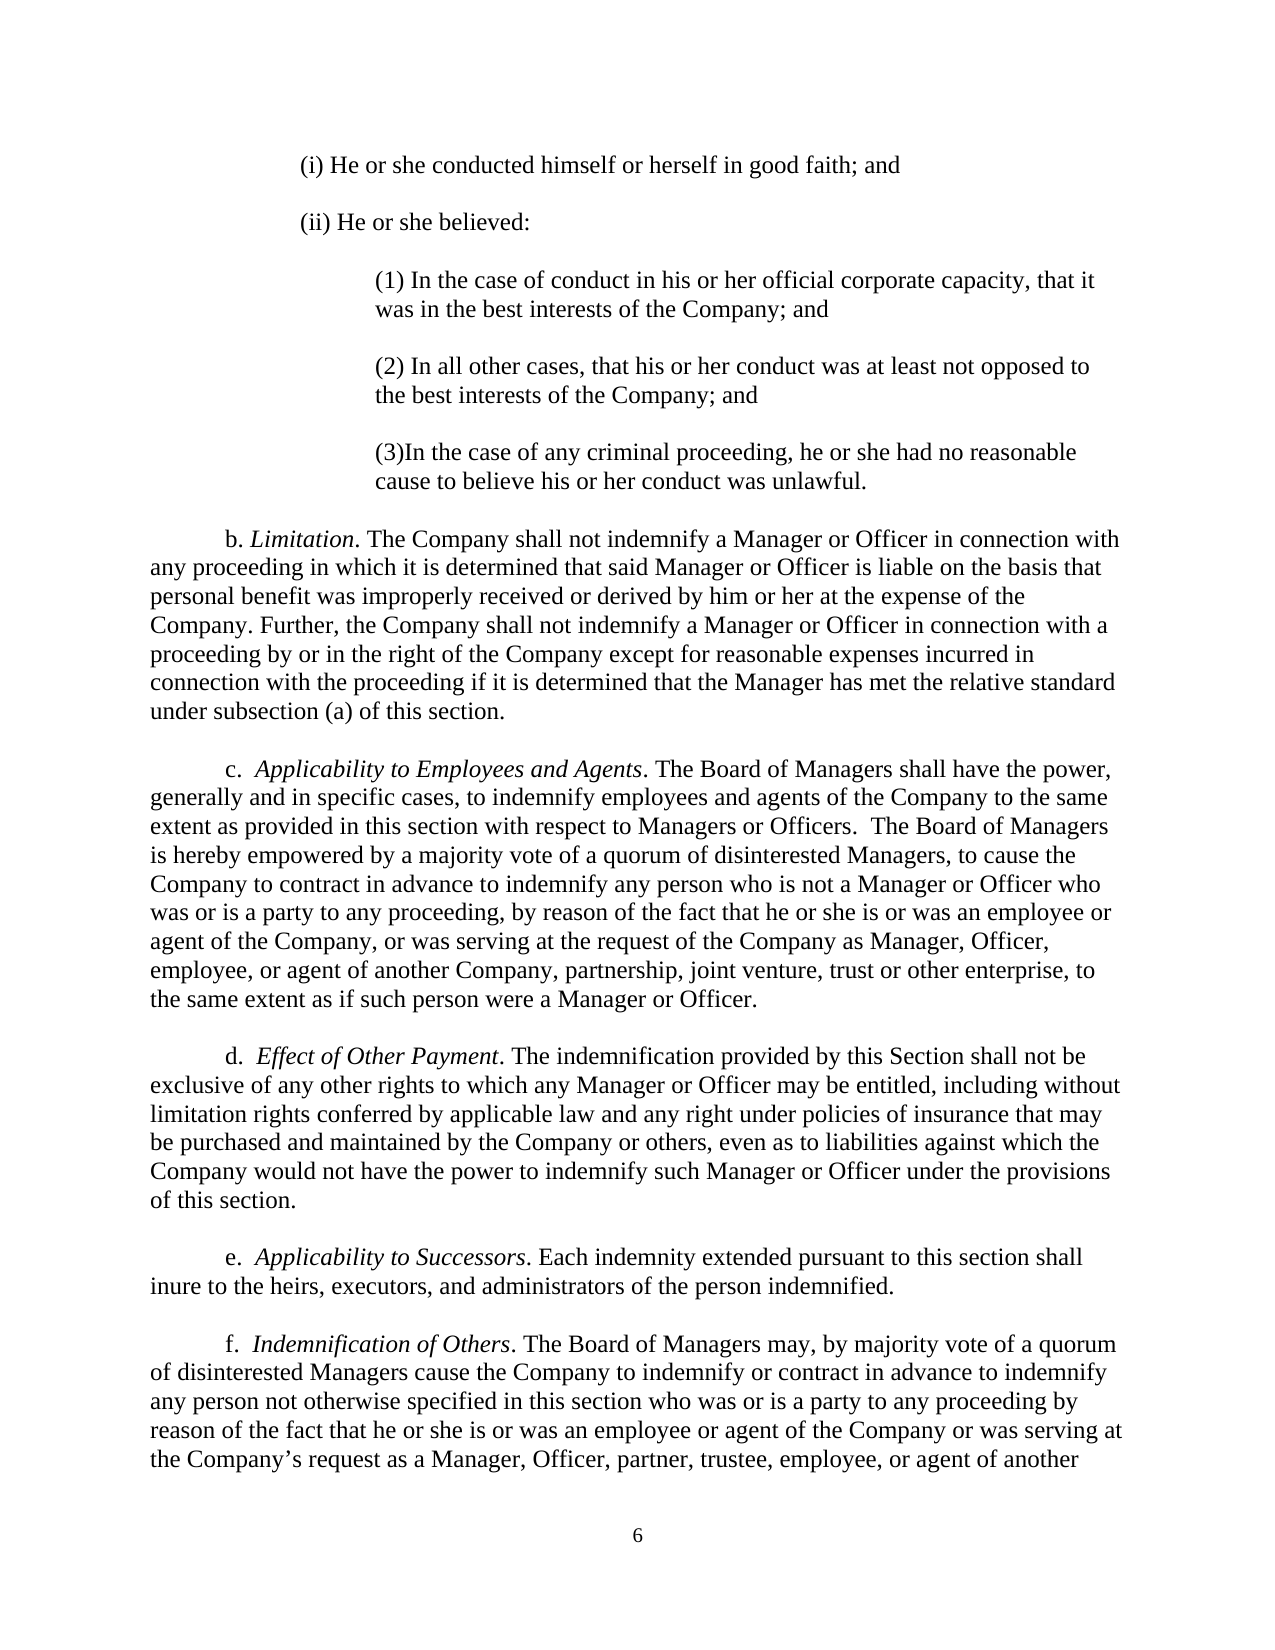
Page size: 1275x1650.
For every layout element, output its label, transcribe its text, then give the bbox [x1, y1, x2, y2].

text c. Applicability to Employees and Agents. The Board of Managers shall have the power, generally and in specific cases, to indemnify employees and agents of the Company to the same extent as provided in this section with respect to Managers or Officers. The Board of Managers is hereby empowered by a majority vote of a quorum of disinterested Managers, to cause the Company to contract in advance to indemnify any person who is not a Manager or Officer who was or is a party to any proceeding, by reason of the fact that he or she is or was an employee or agent of the Company, or was serving at the request of the Company as Manager, Officer, employee, or agent of another Company, partnership, joint venture, trust or other enterprise, to the same extent as if such person were a Manager or Officer. [150, 754, 1125, 1012]
text (1) In the case of conduct in his or her official corporate capacity, that it was in the best interests of the Company; and [375, 265, 1125, 322]
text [150, 1329, 1125, 1472]
text d. Effect of Other Payment. The indemnification provided by this Section shall not be exclusive of any other rights to which any Manager or Officer may be entitled, including without limitation rights conferred by applicable law and any right under policies of insurance that may be purchased and maintained by the Company or others, even as to liabilities against which the Company would not have the power to indemnify such Manager or Officer under the provisions of this section. [150, 1041, 1125, 1214]
text (ii) He or she believed: [150, 207, 1125, 236]
text (2) In all other cases, that his or her conduct was at least not opposed to the best interests of the Company; and [375, 351, 1125, 409]
text b. Limitation. The Company shall not indemnify a Manager or Officer in connection with any proceeding in which it is determined that said Manager or Officer is liable on the basis that personal benefit was improperly received or derived by him or her at the expense of the Company. Further, the Company shall not indemnify a Manager or Officer in connection with a proceeding by or in the right of the Company except for reasonable expenses incurred in connection with the proceeding if it is determined that the Manager has met the relative standard under subsection (a) of this section. [150, 524, 1125, 725]
text (3)In the case of any criminal proceeding, he or she had no reasonable cause to believe his or her conduct was unlawful. [375, 437, 1125, 495]
text (i) He or she conducted himself or herself in good faith; and [300, 150, 1125, 179]
text e. Applicability to Successors. Each indemnity extended pursuant to this section shall inure to the heirs, executors, and administrators of the person indemnified. [150, 1242, 1125, 1300]
